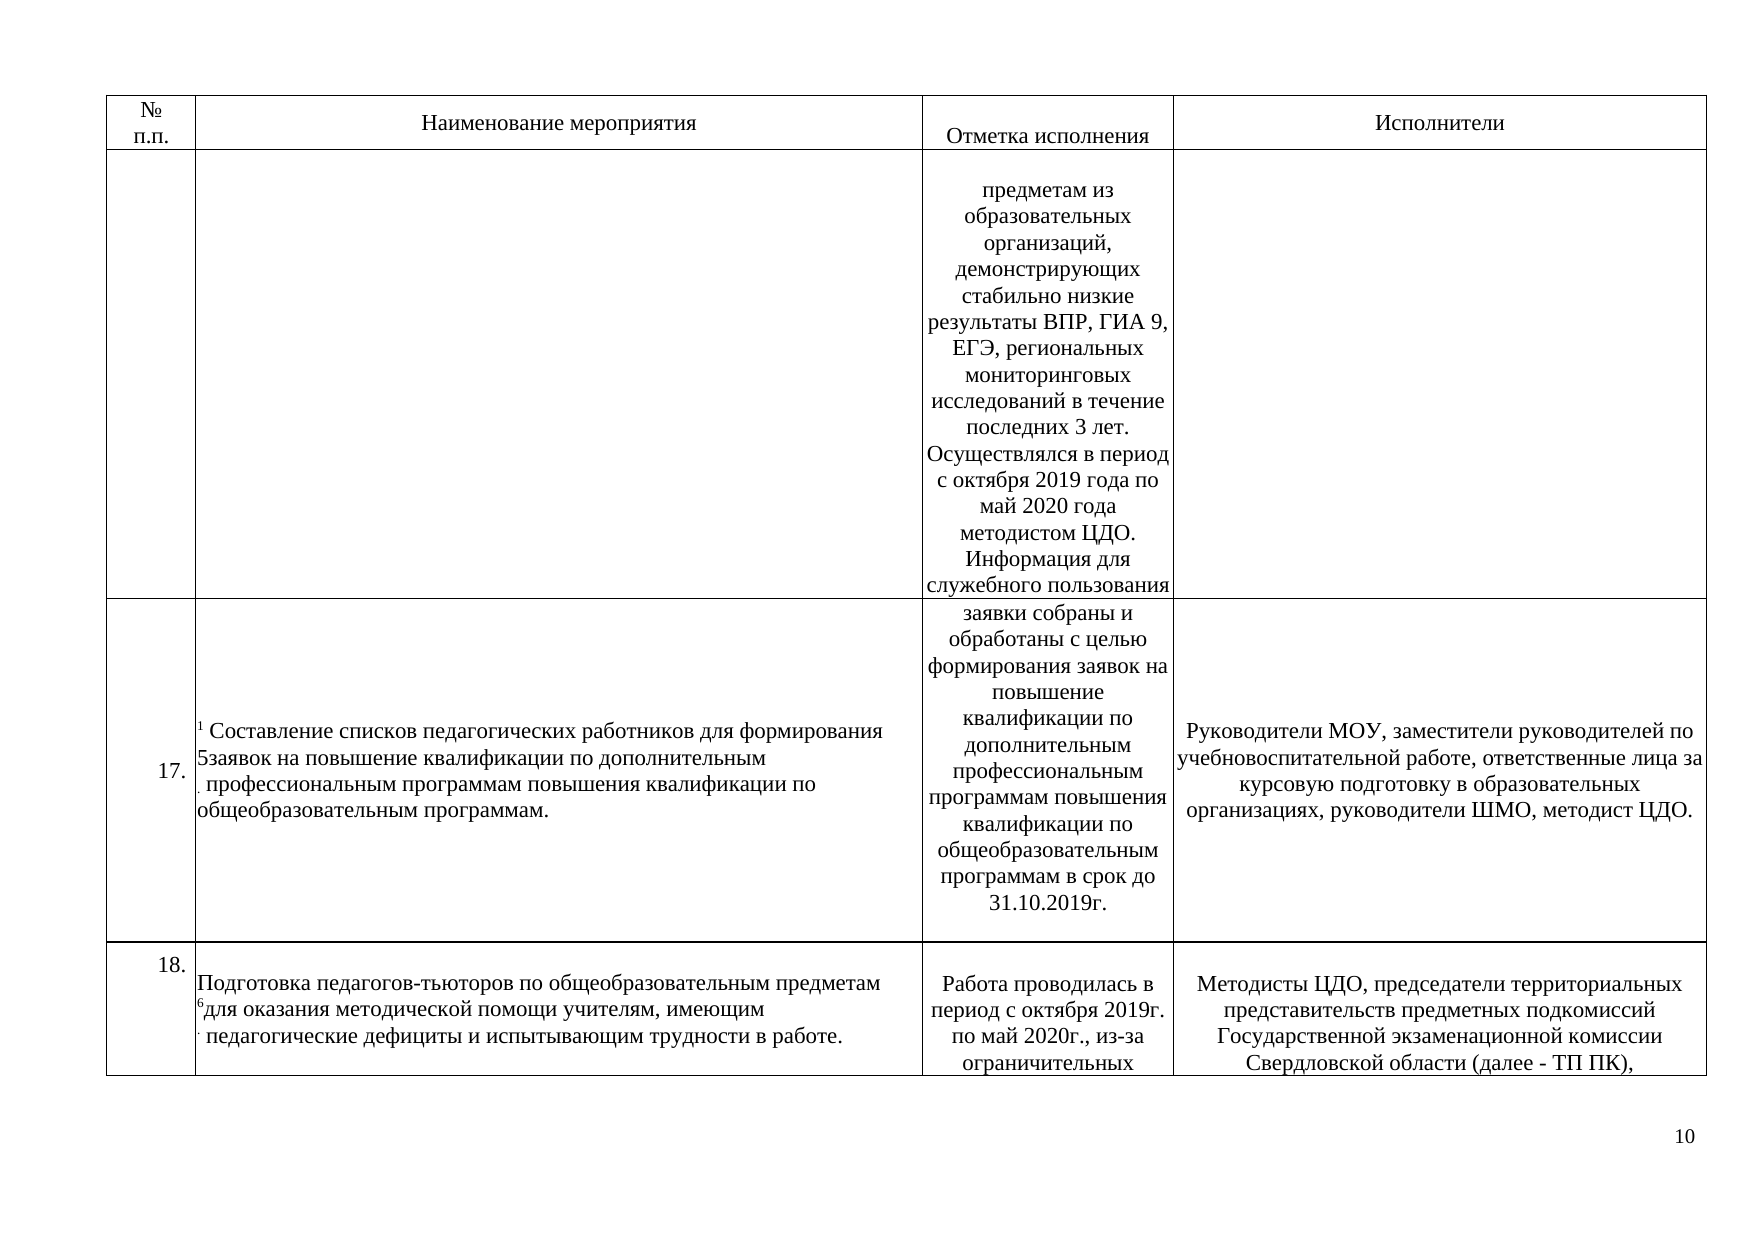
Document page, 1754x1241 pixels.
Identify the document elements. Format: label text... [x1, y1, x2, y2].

table_header Исполнители [1174, 96, 1706, 148]
table_header Отметка исполнения [923, 96, 1173, 148]
table_cell заявки собраны и обработаны с целью формирования заявок на повышение квалификации по дополнительным профессиональным программам повышения квалификации по общеобразовательным программам в срок до 31.10.2019г. [923, 599, 1173, 941]
table_header Наименование мероприятия [196, 96, 922, 148]
table_cell предметам из образовательных организаций, демонстрирующих стабильно низкие результаты ВПР, ГИА 9, ЕГЭ, региональных мониторинговых исследований в течение последних 3 лет. Осуществлялся в период с октября 2019 года по май 2020 года методистом ЦДО. Информация для служебного пользования [923, 150, 1173, 598]
table_cell [1174, 150, 1706, 598]
table_cell 18. [107, 943, 195, 1075]
table_header № п.п. [107, 96, 195, 148]
table_cell 1 Составление списков педагогических работников для формирования 5заявок на повышение квалификации по дополнительным . профессиональным программам повышения квалификации по общеобразовательным программам. [196, 599, 922, 941]
table_cell Подготовка педагогов-тьюторов по общеобразовательным предметам 6для оказания методической помощи учителям, имеющим . педагогические дефициты и испытывающим трудности в работе. [196, 943, 922, 1075]
table_cell [196, 150, 922, 598]
table_cell Руководители МОУ, заместители руководителей по учебновоспитательной работе, ответственные лица за курсовую подготовку в образовательных организациях, руководители ШМО, методист ЦДО. [1174, 599, 1706, 941]
table_cell [107, 150, 195, 598]
table_cell 17. [107, 599, 195, 941]
table_cell Работа проводилась в период с октября 2019г. по май 2020г., из-за ограничительных [923, 943, 1173, 1075]
table_cell Методисты ЦДО, председатели территориальных представительств предметных подкомиссий Государственной экзаменационной комиссии Свердловской области (далее - ТП ПК), [1174, 943, 1706, 1075]
